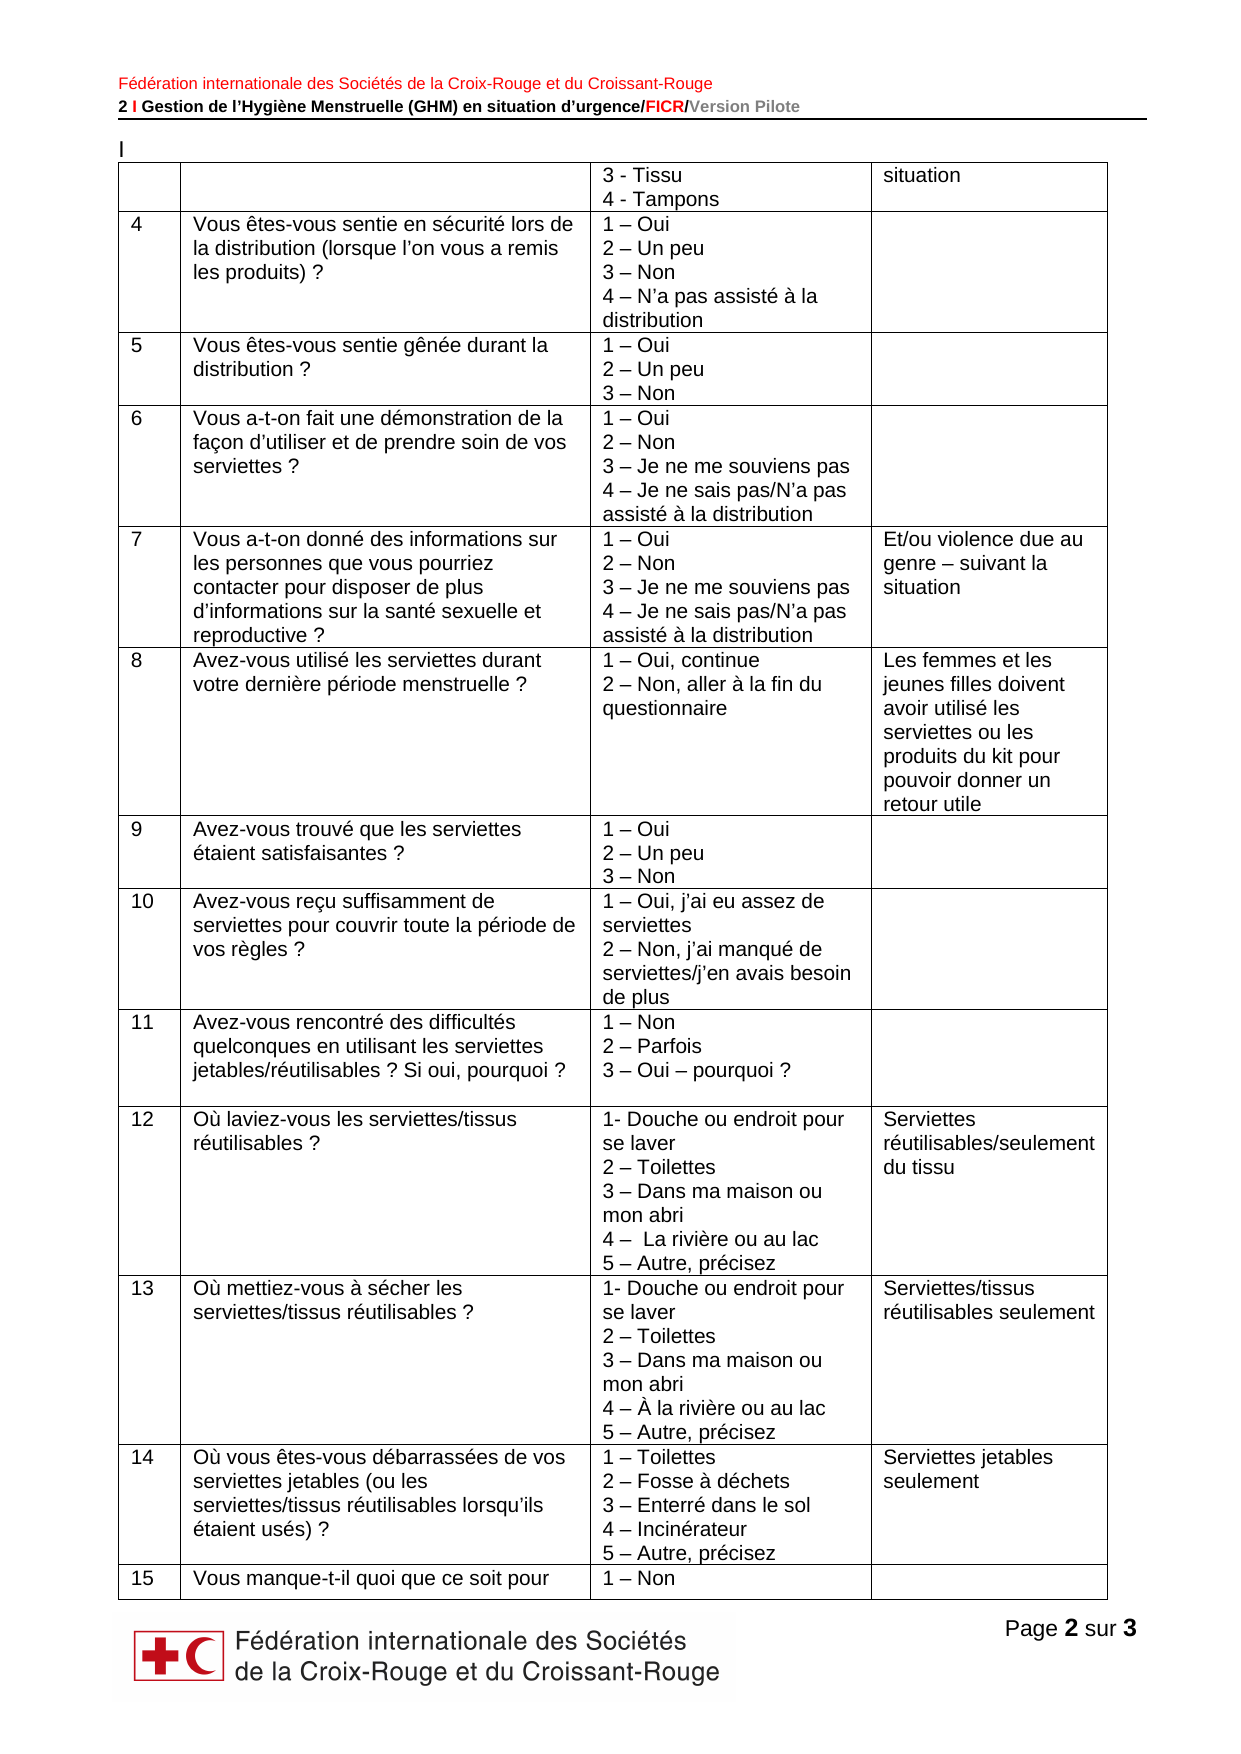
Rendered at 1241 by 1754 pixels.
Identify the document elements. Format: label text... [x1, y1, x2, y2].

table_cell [872, 163, 1107, 211]
table_cell Avez-vous rencontré des difficultés quelconques en utilisant les serviettes jetables/réutilisables ? Si oui, pourquoi ? [181, 1010, 590, 1106]
table_cell 1 – Oui 2 – Non 3 – Je ne me souviens pas 4 – Je ne sais pas/N’a pas assisté à la distribution [591, 527, 871, 647]
table_cell Les femmes et les jeunes filles doivent avoir utilisé les serviettes ou les produits du kit pour pouvoir donner un retour utile [872, 648, 1107, 815]
table_cell [119, 1276, 180, 1443]
table_cell 1 – Non 2 – Oui ? Quoi ? [591, 1565, 871, 1599]
table_cell [872, 406, 1107, 526]
table_cell Et/ou violence due au genre – suivant la situation [872, 527, 1107, 647]
table_cell [119, 212, 180, 332]
table_cell Où laviez-vous les serviettes/tissus réutilisables ? [181, 1107, 590, 1275]
table_cell 1 – Oui 2 – Un peu 3 – Non [591, 816, 871, 888]
table_cell [119, 333, 180, 405]
table_cell [119, 648, 180, 815]
table_cell [119, 816, 180, 888]
table_cell Où vous êtes-vous débarrassées de vos serviettes jetables (ou les serviettes/tissus réutilisables lorsqu’ils étaient usés) ? [181, 1445, 590, 1564]
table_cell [591, 163, 871, 211]
table_cell [872, 1565, 1107, 1599]
table_cell Vous manque-t-il quoi que ce soit pour vous aider à gérer vos règles mensuelles ? [181, 1565, 590, 1599]
table_cell 1 – Oui, j’ai eu assez de serviettes 2 – Non, j’ai manqué de serviettes/j’en avais besoin de plus [591, 889, 871, 1009]
table_cell [872, 333, 1107, 405]
table_cell [119, 406, 180, 526]
table_cell [119, 1010, 180, 1106]
table_cell 1 – Toilettes 2 – Fosse à déchets 3 – Enterré dans le sol 4 – Incinérateur 5 – Autre, précisez [591, 1445, 871, 1564]
table_cell Vous a-t-on donné des informations sur les personnes que vous pourriez contacter pour disposer de plus d’informations sur la santé sexuelle et reproductive ? [181, 527, 590, 647]
table_cell Vous êtes-vous sentie gênée durant la distribution ? [181, 333, 590, 405]
table_cell Vous a-t-on fait une démonstration de la façon d’utiliser et de prendre soin de vos serviettes ? [181, 406, 590, 526]
table_cell Serviettes jetables seulement [872, 1445, 1107, 1564]
table_cell Avez-vous utilisé les serviettes durant votre dernière période menstruelle ? [181, 648, 590, 815]
table_cell Serviettes réutilisables/seulement du tissu [872, 1107, 1107, 1275]
table_cell 1 – Non 2 – Parfois 3 – Oui – pourquoi ? [591, 1010, 871, 1106]
table_cell Serviettes/tissus réutilisables seulement [872, 1276, 1107, 1443]
table_cell Où mettiez-vous à sécher les serviettes/tissus réutilisables ? [181, 1276, 590, 1443]
table_cell Vous êtes-vous sentie en sécurité lors de la distribution (lorsque l’on vous a remis les produits) ? [181, 212, 590, 332]
table_cell 1 – Oui 2 – Un peu 3 – Non [591, 333, 871, 405]
table_cell Avez-vous reçu suffisamment de serviettes pour couvrir toute la période de vos règles ? [181, 889, 590, 1009]
picture [112, 1612, 737, 1702]
table_cell [872, 889, 1107, 1009]
table_cell [119, 163, 180, 211]
table_cell [119, 1565, 180, 1599]
table_cell [119, 889, 180, 1009]
table_cell 1 – Oui, continue 2 – Non, aller à la fin du questionnaire [591, 648, 871, 815]
table_cell Avez-vous trouvé que les serviettes étaient satisfaisantes ? [181, 816, 590, 888]
table_cell [872, 1010, 1107, 1106]
table_cell [872, 212, 1107, 332]
table_cell 1- Douche ou endroit pour se laver 2 – Toilettes 3 – Dans ma maison ou mon abri 4 – À la rivière ou au lac 5 – Autre, précisez [591, 1276, 871, 1443]
table_cell [119, 1445, 180, 1564]
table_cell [181, 163, 590, 211]
table_cell [119, 1107, 180, 1275]
table_cell [872, 816, 1107, 888]
table_cell 1 – Oui 2 – Non 3 – Je ne me souviens pas 4 – Je ne sais pas/N’a pas assisté à la distribution [591, 406, 871, 526]
table_cell 1- Douche ou endroit pour se laver 2 – Toilettes 3 – Dans ma maison ou mon abri 4 – La rivière ou au lac 5 – Autre, précisez [591, 1107, 871, 1275]
table_cell 1 – Oui 2 – Un peu 3 – Non 4 – N’a pas assisté à la distribution [591, 212, 871, 332]
table_cell [119, 527, 180, 647]
